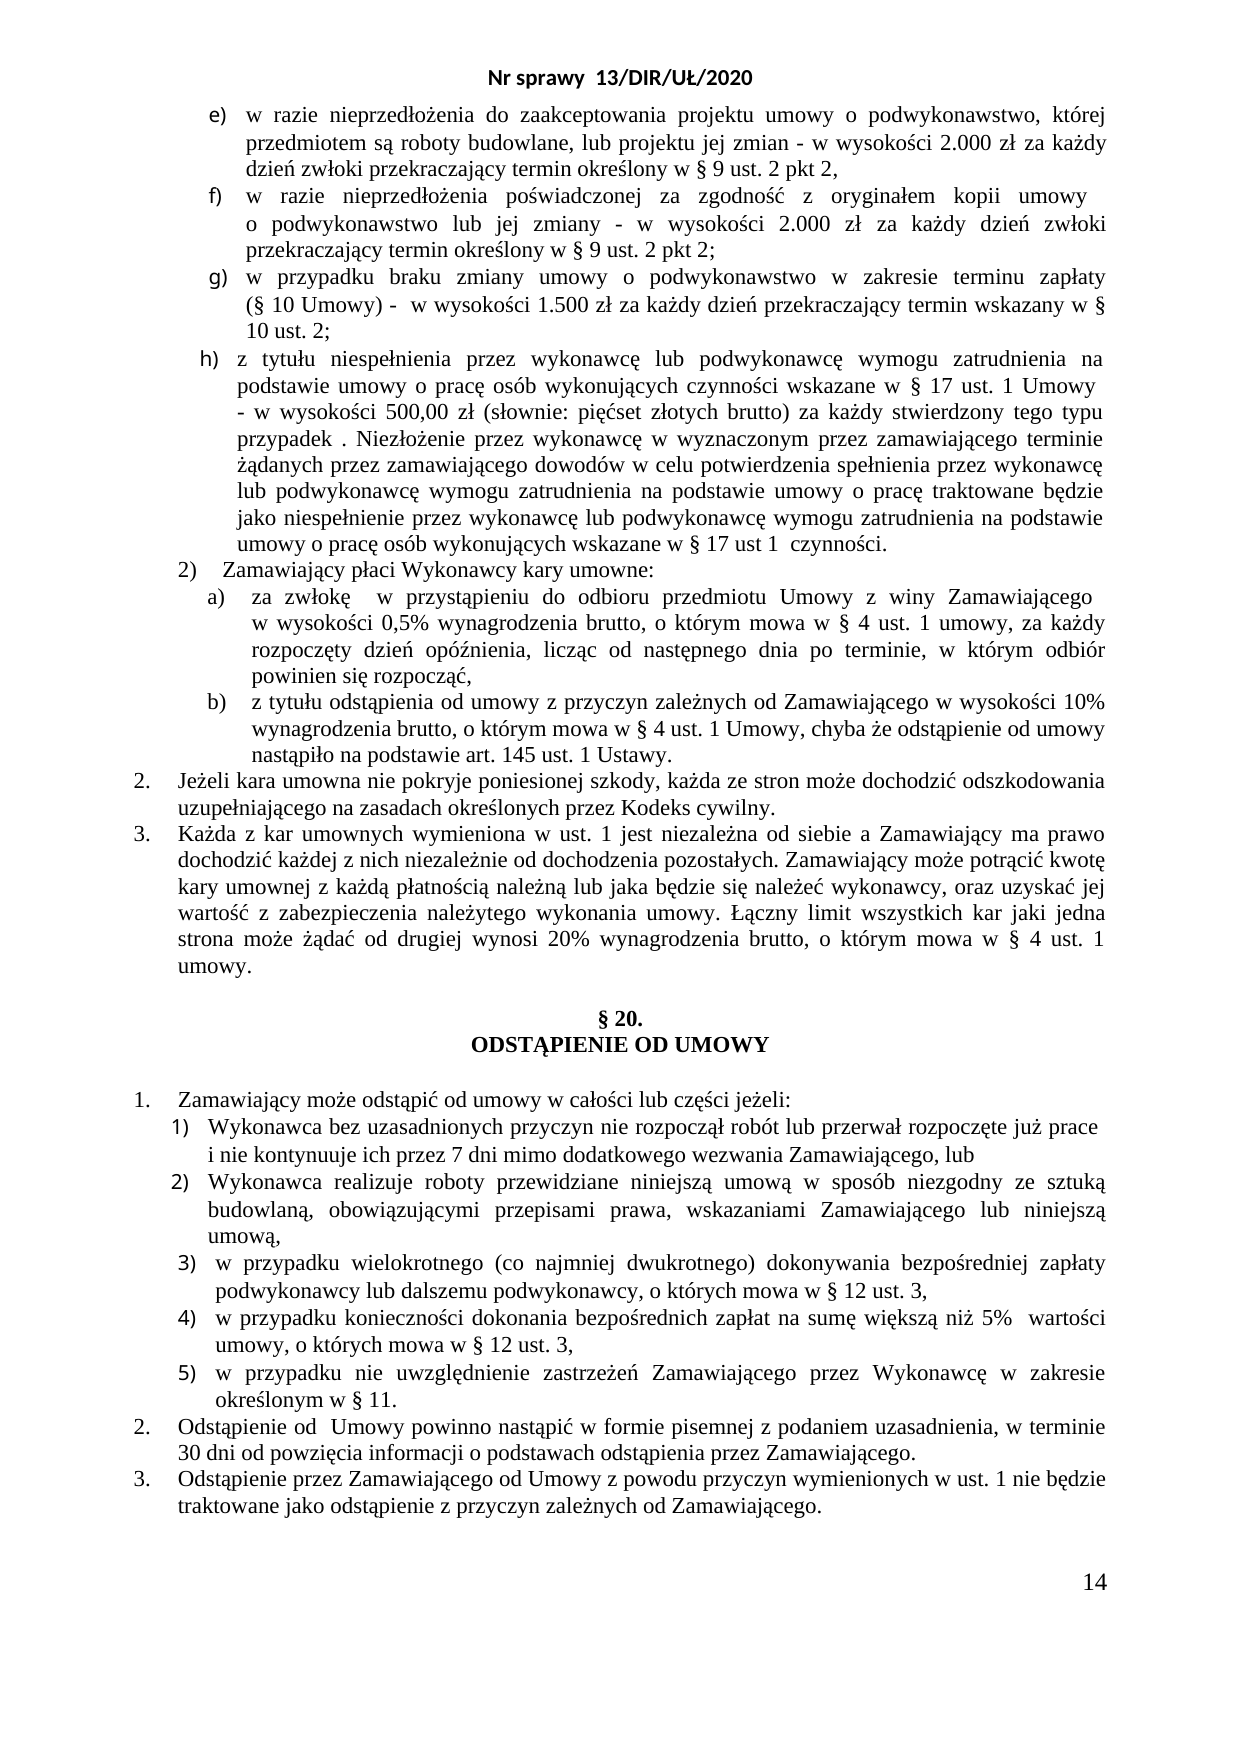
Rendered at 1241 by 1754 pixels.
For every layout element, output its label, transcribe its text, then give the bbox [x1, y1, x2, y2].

list z tytułu niespełnienia przez wykonawcę lub podwykonawcę wymogu zatrudnienia na podstawie umowy o pracę osób wykonujących czynności wskazane w § 17 ust. 1 Umowy - w wysokości 500,00 zł (słownie: pięćset złotych brutto) za każdy stwierdzony tego typu przypadek . Niezłożenie przez wykonawcę w wyznaczonym przez zamawiającego terminie żądanych przez zamawiającego dowodów w celu potwierdzenia spełnienia przez wykonawcę lub podwykonawcę wymogu zatrudnienia na podstawie umowy o pracę traktowane będzie jako niespełnienie przez wykonawcę lub podwykonawcę wymogu zatrudnienia na podstawie umowy o pracę osób wykonujących wskazane w § 17 ust 1 czynności. [199, 344, 1104, 557]
text 2) Zamawiający płaci Wykonawcy kary umowne: [178, 557, 1107, 583]
list w przypadku konieczności dokonania bezpośrednich zapłat na sumę większą niż 5% wartości umowy, o których mowa w § 12 ust. 3, [178, 1303, 1107, 1358]
text 2. Jeżeli kara umowna nie pokryje poniesionej szkody, każda ze stron może dochodzić odszkodowania uzupełniającego na zasadach określonych przez Kodeks cywilny. [133, 767, 1107, 820]
list w przypadku wielokrotnego (co najmniej dwukrotnego) dokonywania bezpośredniej zapłaty podwykonawcy lub dalszemu podwykonawcy, o których mowa w § 12 ust. 3, [178, 1248, 1107, 1303]
list w razie nieprzedłożenia poświadczonej za zgodność z oryginałem kopii umowy o podwykonawstwo lub jej zmiany - w wysokości 2.000 zł za każdy dzień zwłoki przekraczający termin określony w § 9 ust. 2 pkt 2; [208, 181, 1107, 262]
list w przypadku nie uwzględnienie zastrzeżeń Zamawiającego przez Wykonawcę w zakresie określonym w § 11. [178, 1358, 1107, 1413]
list w razie nieprzedłożenia do zaakceptowania projektu umowy o podwykonawstwo, której przedmiotem są roboty budowlane, lub projektu jej zmian - w wysokości 2.000 zł za każdy dzień zwłoki przekraczający termin określony w § 9 ust. 2 pkt 2, [208, 100, 1107, 181]
text 3. Odstąpienie przez Zamawiającego od Umowy z powodu przyczyn wymienionych w ust. 1 nie będzie traktowane jako odstąpienie z przyczyn zależnych od Zamawiającego. [133, 1465, 1107, 1518]
text b) z tytułu odstąpienia od umowy z przyczyn zależnych od Zamawiającego w wysokości 10% wynagrodzenia brutto, o którym mowa w § 4 ust. 1 Umowy, chyba że odstąpienie od umowy nastąpiło na podstawie art. 145 ust. 1 Ustawy. [207, 688, 1107, 767]
text 3. Każda z kar umownych wymieniona w ust. 1 jest niezależna od siebie a Zamawiający ma prawo dochodzić każdej z nich niezależnie od dochodzenia pozostałych. Zamawiający może potrącić kwotę kary umownej z każdą płatnością należną lub jaka będzie się należeć wykonawcy, oraz uzyskać jej wartość z zabezpieczenia należytego wykonania umowy. Łączny limit wszystkich kar jaki jedna strona może żądać od drugiej wynosi 20% wynagrodzenia brutto, o którym mowa w § 4 ust. 1 umowy. [133, 820, 1107, 978]
text a) za zwłokę w przystąpieniu do odbioru przedmiotu Umowy z winy Zamawiającego w wysokości 0,5% wynagrodzenia brutto, o którym mowa w § 4 ust. 1 umowy, za każdy rozpoczęty dzień opóźnienia, licząc od następnego dnia po terminie, w którym odbiór powinien się rozpocząć, [207, 583, 1107, 688]
list Wykonawca realizuje roboty przewidziane niniejszą umową w sposób niezgodny ze sztuką budowlaną, obowiązującymi przepisami prawa, wskazaniami Zamawiającego lub niniejszą umową, [171, 1167, 1107, 1248]
text § 20. [133, 1004, 1107, 1031]
list w przypadku braku zmiany umowy o podwykonawstwo w zakresie terminu zapłaty (§ 10 Umowy) - w wysokości 1.500 zł za każdy dzień przekraczający termin wskazany w § 10 ust. 2; [208, 262, 1107, 344]
text 2. Odstąpienie od Umowy powinno nastąpić w formie pisemnej z podaniem uzasadnienia, w terminie 30 dni od powzięcia informacji o podstawach odstąpienia przez Zamawiającego. [133, 1413, 1107, 1465]
text ODSTĄPIENIE OD UMOWY [133, 1031, 1107, 1057]
list Wykonawca bez uzasadnionych przyczyn nie rozpoczął robót lub przerwał rozpoczęte już prace i nie kontynuuje ich przez 7 dni mimo dodatkowego wezwania Zamawiającego, lub [171, 1112, 1107, 1167]
text 1. Zamawiający może odstąpić od umowy w całości lub części jeżeli: [133, 1086, 1107, 1112]
